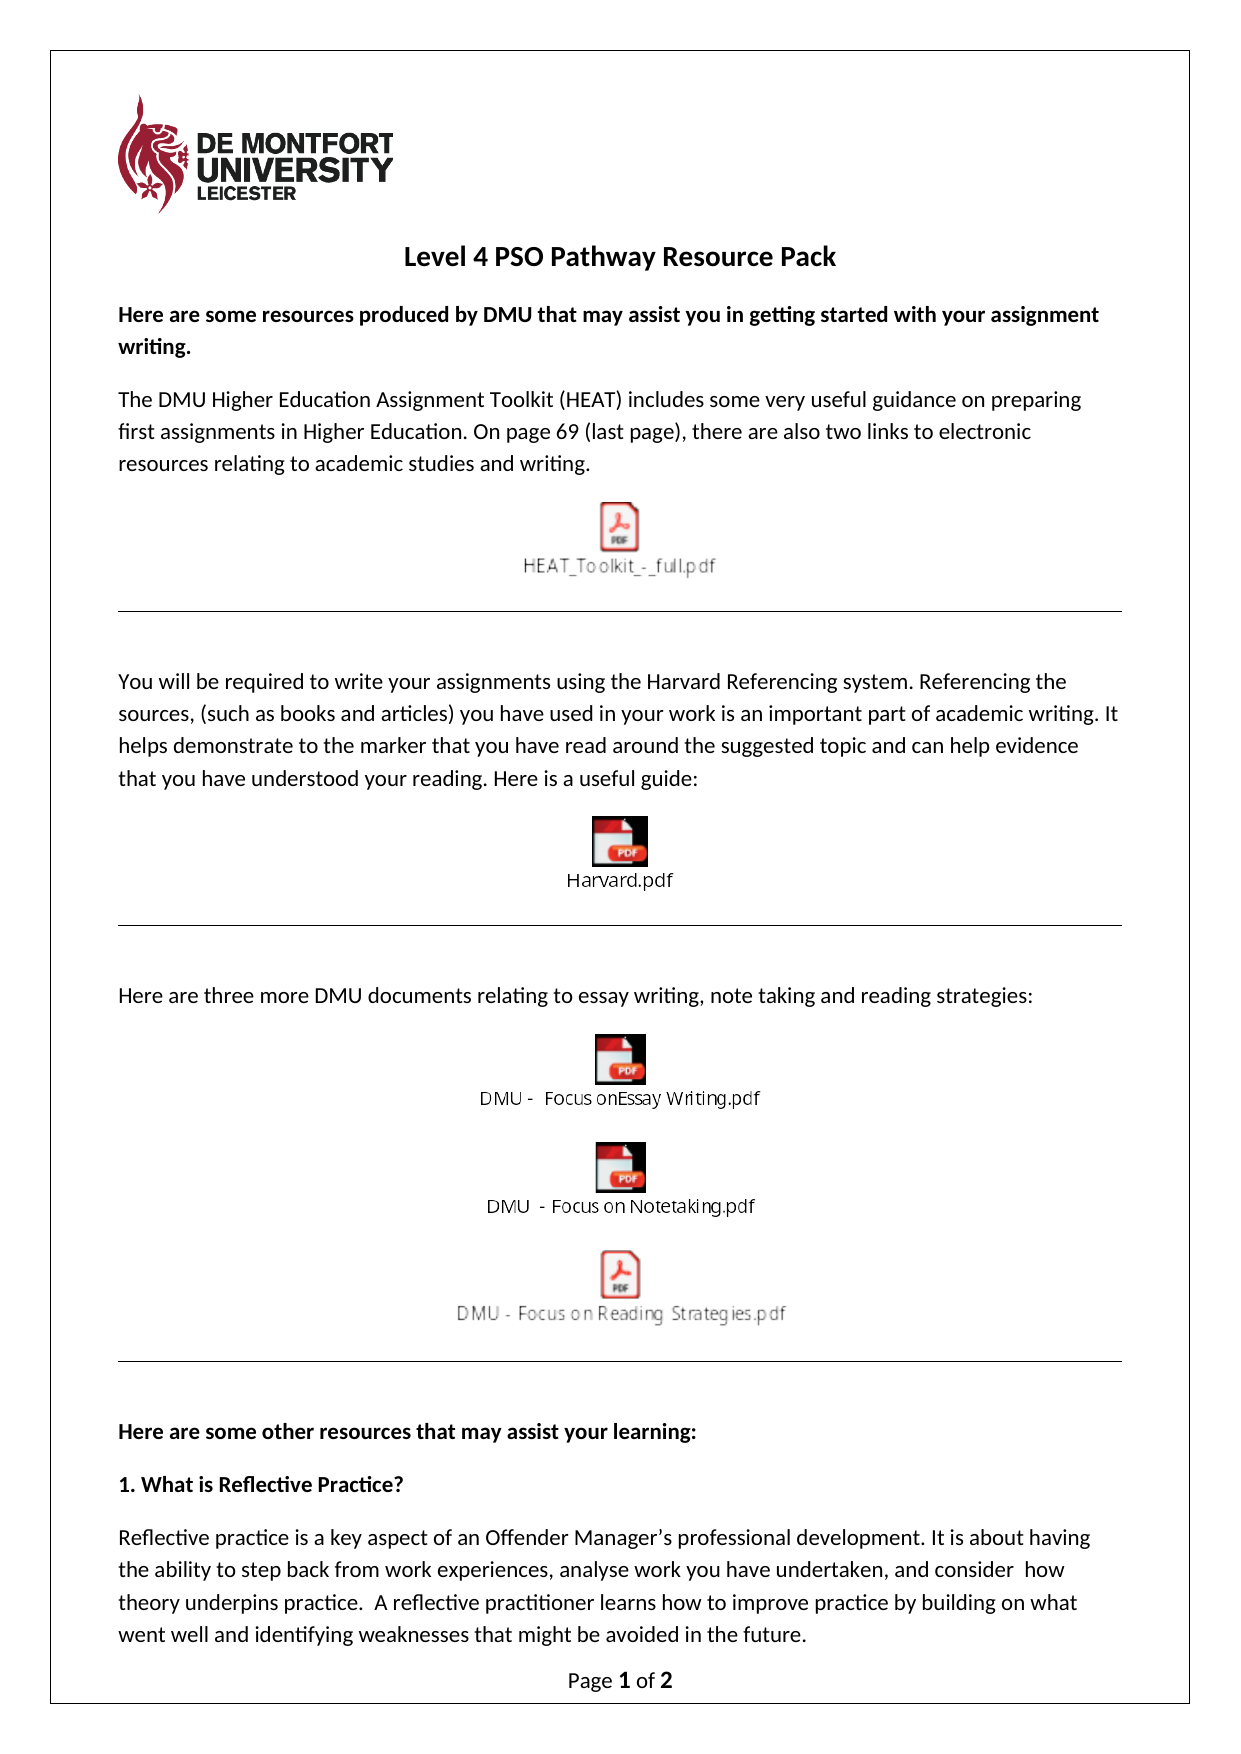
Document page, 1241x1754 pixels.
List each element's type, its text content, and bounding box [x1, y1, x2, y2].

text Here are three more DMU documents relating to essay writing, note taking and reading strategies: [118, 981, 1122, 1009]
text Here are some resources produced by DMU that may assist you in getting started with your assignment writing. [118, 300, 1122, 360]
picture [118, 94, 393, 214]
text Here are some other resources that may assist your learning: [118, 1417, 1122, 1445]
text Reflective practice is a key aspect of an Offender Manager’s professional development. It is about having the ability to step back from work experiences, analyse work you have undertaken, and consider how theory underpins practice. A reflective practitioner learns how to improve practice by building on what went well and identifying weaknesses that might be avoided in the future. [118, 1523, 1122, 1648]
text Level 4 PSO Pathway Resource Pack [118, 238, 1122, 274]
text You will be required to write your assignments using the Harvard Referencing system. Referencing the sources, (such as books and articles) you have used in your work is an important part of academic writing. It helps demonstrate to the marker that you have read around the suggested topic and can help evidence that you have understood your reading. Here is a useful guide: [118, 667, 1122, 792]
text 1. What is Reflective Practice? [118, 1470, 1122, 1498]
text The DMU Higher Education Assignment Toolkit (HEAT) includes some very useful guidance on preparing first assignments in Higher Education. On page 69 (last page), there are also two links to electronic resources relating to academic studies and writing. [118, 385, 1122, 478]
